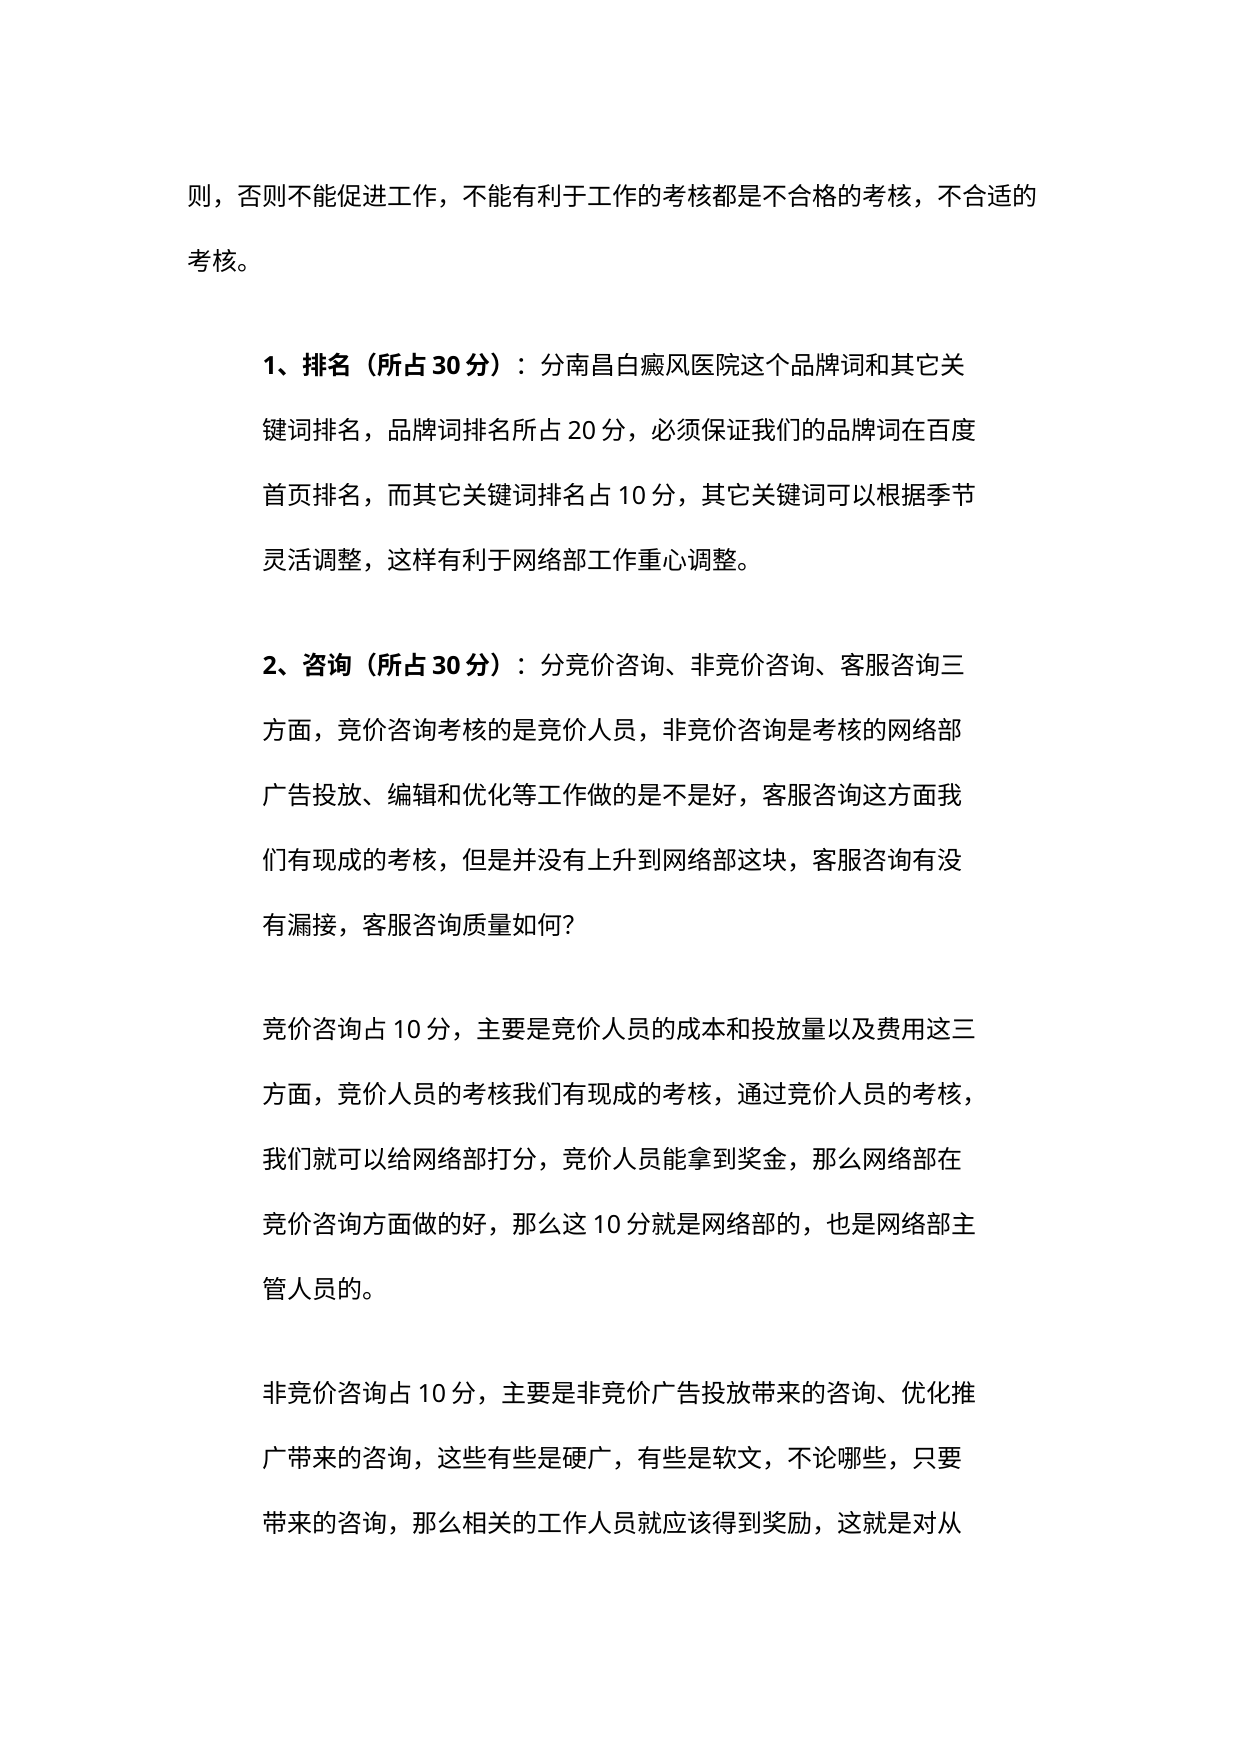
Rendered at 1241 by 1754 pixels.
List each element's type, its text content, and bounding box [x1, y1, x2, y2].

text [187, 162, 1053, 292]
text 竞价咨询占10分，主要是竞价人员的成本和投放量以及费用这三方面，竞价人员的考核我们有现成的考核，通过竞价人员的考核，我们就可以给网络部打分，竞价人员能拿到奖金，那么网络部在竞价咨询方面做的好，那么这10分就是网络部的，也是网络部主管人员的。 [262, 995, 978, 1320]
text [262, 1359, 978, 1554]
text 2、咨询（所占30分）：分竞价咨询、非竞价咨询、客服咨询三方面，竞价咨询考核的是竞价人员，非竞价咨询是考核的网络部广告投放、编辑和优化等工作做的是不是好，客服咨询这方面我们有现成的考核，但是并没有上升到网络部这块，客服咨询有没有漏接，客服咨询质量如何？ [262, 631, 978, 956]
text 1、排名（所占30分）：分南昌白癜风医院这个品牌词和其它关键词排名，品牌词排名所占20分，必须保证我们的品牌词在百度首页排名，而其它关键词排名占10分，其它关键词可以根据季节灵活调整，这样有利于网络部工作重心调整。 [262, 331, 978, 591]
